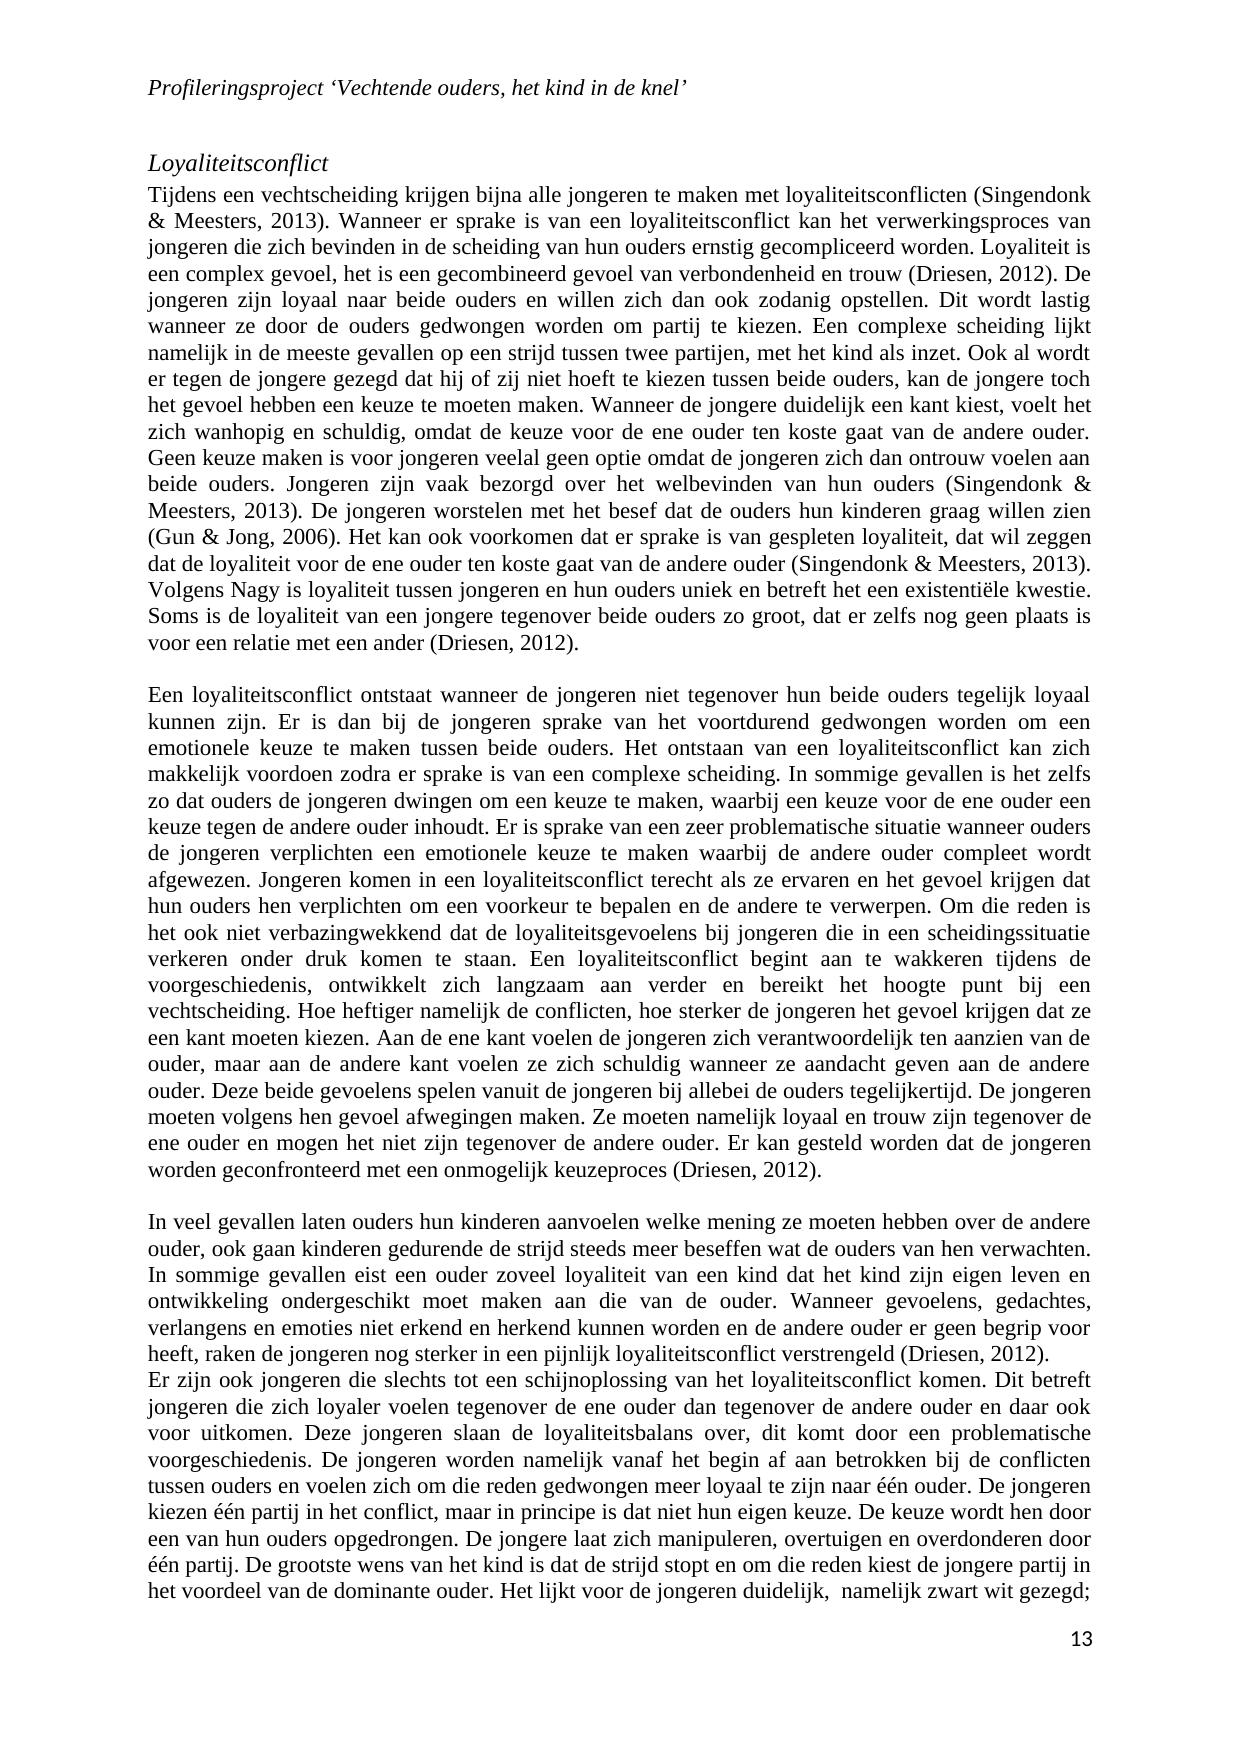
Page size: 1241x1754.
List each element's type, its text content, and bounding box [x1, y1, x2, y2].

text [148, 1367, 1093, 1604]
text Tijdens een vechtscheiding krijgen bijna alle jongeren te maken met loyaliteitsconflicten (Singendonk & Meesters, 2013). Wanneer er sprake is van een loyaliteitsconflict kan het verwerkingsproces van jongeren die zich bevinden in de scheiding van hun ouders ernstig gecompliceerd worden. Loyaliteit is een complex gevoel, het is een gecombineerd gevoel van verbondenheid en trouw (Driesen, 2012). De jongeren zijn loyaal naar beide ouders en willen zich dan ook zodanig opstellen. Dit wordt lastig wanneer ze door de ouders gedwongen worden om partij te kiezen. Een complexe scheiding lijkt namelijk in de meeste gevallen op een strijd tussen twee partijen, met het kind als inzet. Ook al wordt er tegen de jongere gezegd dat hij of zij niet hoeft te kiezen tussen beide ouders, kan de jongere toch het gevoel hebben een keuze te moeten maken. Wanneer de jongere duidelijk een kant kiest, voelt het zich wanhopig en schuldig, omdat de keuze voor de ene ouder ten koste gaat van de andere ouder. Geen keuze maken is voor jongeren veelal geen optie omdat de jongeren zich dan ontrouw voelen aan beide ouders. Jongeren zijn vaak bezorgd over het welbevinden van hun ouders (Singendonk & Meesters, 2013). De jongeren worstelen met het besef dat de ouders hun kinderen graag willen zien (Gun & Jong, 2006). Het kan ook voorkomen dat er sprake is van gespleten loyaliteit, dat wil zeggen dat de loyaliteit voor de ene ouder ten koste gaat van de andere ouder (Singendonk & Meesters, 2013). Volgens Nagy is loyaliteit tussen jongeren en hun ouders uniek en betreft het een existentiële kwestie. Soms is de loyaliteit van een jongere tegenover beide ouders zo groot, dat er zelfs nog geen plaats is voor een relatie met een ander (Driesen, 2012). [148, 181, 1093, 655]
subtitle Loyaliteitsconflict [148, 148, 1093, 176]
text Een loyaliteitsconflict ontstaat wanneer de jongeren niet tegenover hun beide ouders tegelijk loyaal kunnen zijn. Er is dan bij de jongeren sprake van het voortdurend gedwongen worden om een emotionele keuze te maken tussen beide ouders. Het ontstaan van een loyaliteitsconflict kan zich makkelijk voordoen zodra er sprake is van een complexe scheiding. In sommige gevallen is het zelfs zo dat ouders de jongeren dwingen om een keuze te maken, waarbij een keuze voor de ene ouder een keuze tegen de andere ouder inhoudt. Er is sprake van een zeer problematische situatie wanneer ouders de jongeren verplichten een emotionele keuze te maken waarbij de andere ouder compleet wordt afgewezen. Jongeren komen in een loyaliteitsconflict terecht als ze ervaren en het gevoel krijgen dat hun ouders hen verplichten om een voorkeur te bepalen en de andere te verwerpen. Om die reden is het ook niet verbazingwekkend dat de loyaliteitsgevoelens bij jongeren die in een scheidingssituatie verkeren onder druk komen te staan. Een loyaliteitsconflict begint aan te wakkeren tijdens de voorgeschiedenis, ontwikkelt zich langzaam aan verder en bereikt het hoogte punt bij een vechtscheiding. Hoe heftiger namelijk de conflicten, hoe sterker de jongeren het gevoel krijgen dat ze een kant moeten kiezen. Aan de ene kant voelen de jongeren zich verantwoordelijk ten aanzien van de ouder, maar aan de andere kant voelen ze zich schuldig wanneer ze aandacht geven aan de andere ouder. Deze beide gevoelens spelen vanuit de jongeren bij allebei de ouders tegelijkertijd. De jongeren moeten volgens hen gevoel afwegingen maken. Ze moeten namelijk loyaal en trouw zijn tegenover de ene ouder en mogen het niet zijn tegenover de andere ouder. Er kan gesteld worden dat de jongeren worden geconfronteerd met een onmogelijk keuzeproces (Driesen, 2012). [148, 681, 1093, 1182]
text In veel gevallen laten ouders hun kinderen aanvoelen welke mening ze moeten hebben over de andere ouder, ook gaan kinderen gedurende de strijd steeds meer beseffen wat de ouders van hen verwachten. In sommige gevallen eist een ouder zoveel loyaliteit van een kind dat het kind zijn eigen leven en ontwikkeling ondergeschikt moet maken aan die van de ouder. Wanneer gevoelens, gedachtes, verlangens en emoties niet erkend en herkend kunnen worden en de andere ouder er geen begrip voor heeft, raken de jongeren nog sterker in een pijnlijk loyaliteitsconflict verstrengeld (Driesen, 2012). [148, 1208, 1093, 1367]
